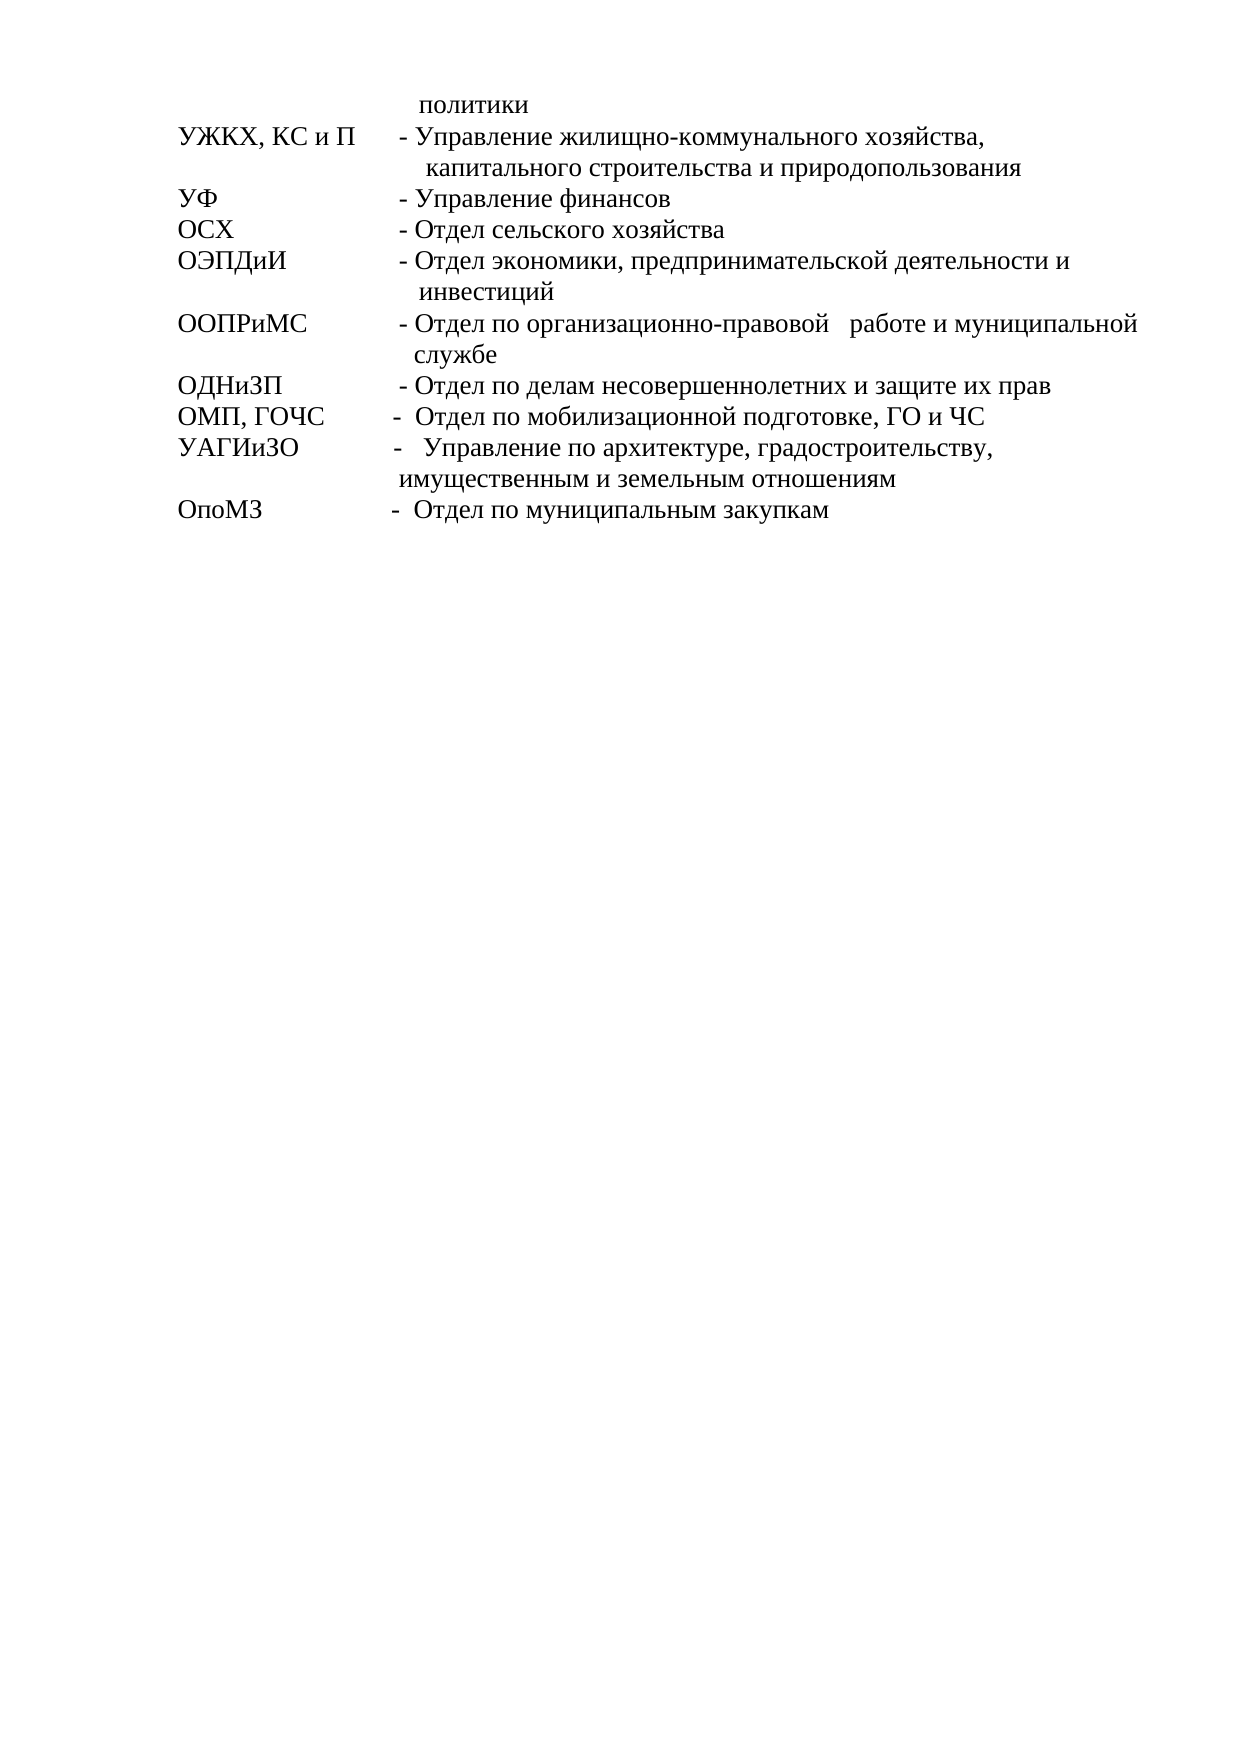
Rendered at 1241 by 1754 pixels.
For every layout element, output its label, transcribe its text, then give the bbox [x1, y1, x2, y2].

text ОДНиЗП - Отдел по делам несовершеннолетних и защите их прав [177, 369, 1152, 400]
text УАГИиЗО - Управление по архитектуре, градостроительству, имущественным и земельным отношениям [177, 431, 1152, 493]
text ОпоМЗ - Отдел по муниципальным закупкам [177, 493, 1152, 525]
text ОЭПДиИ - Отдел экономики, предпринимательской деятельности и [177, 244, 1152, 276]
text капитального строительства и природопользования [325, 151, 1152, 182]
text ООПРиМС - Отдел по организационно-правовой работе и муниципальной [177, 307, 1152, 338]
text УФ - Управление финансов [177, 182, 1152, 213]
text ОМП, ГОЧС - Отдел по мобилизационной подготовке, ГО и ЧС [177, 400, 1152, 431]
text политики [325, 89, 1152, 120]
text ОСХ - Отдел сельского хозяйства [177, 213, 1152, 244]
text службе [177, 338, 1152, 369]
text инвестиций [325, 276, 1152, 307]
text УЖКХ, КС и П - Управление жилищно-коммунального хозяйства, [177, 120, 1152, 151]
